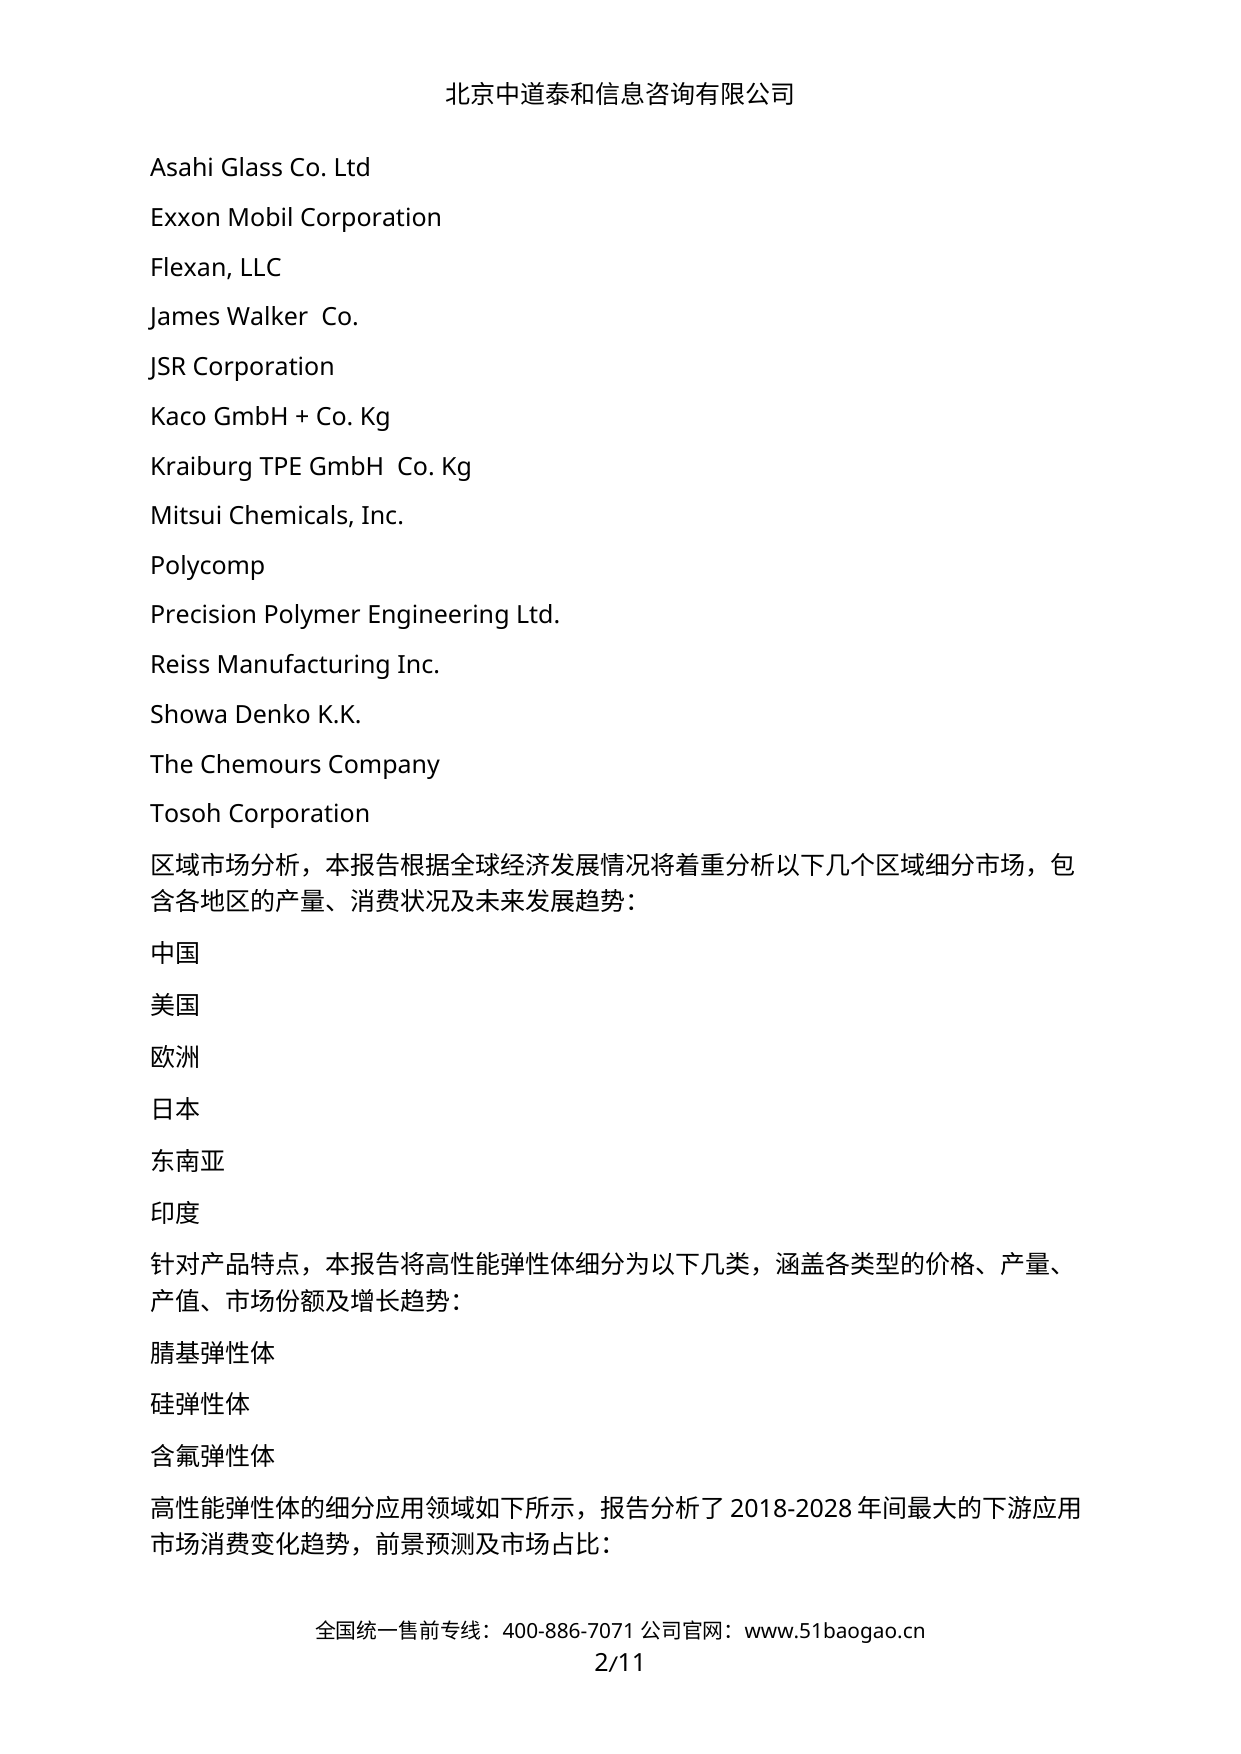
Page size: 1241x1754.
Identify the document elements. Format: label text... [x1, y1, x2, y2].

text 高性能弹性体的细分应用领域如下所示，报告分析了2018-2028年间最大的下游应用市场消费变化趋势，前景预测及市场占比： [150, 1489, 1090, 1561]
text Exxon Mobil Corporation [150, 200, 1090, 234]
text 中国 [150, 934, 1090, 970]
text 腈基弹性体 [150, 1333, 1090, 1369]
text Kraiburg TPE GmbH Co. Kg [150, 448, 1090, 482]
text 东南亚 [150, 1141, 1090, 1177]
text 印度 [150, 1193, 1090, 1229]
text 美国 [150, 986, 1090, 1022]
text 针对产品特点，本报告将高性能弹性体细分为以下几类，涵盖各类型的价格、产量、产值、市场份额及增长趋势： [150, 1245, 1090, 1317]
text Reiss Manufacturing Inc. [150, 647, 1090, 681]
text Precision Polymer Engineering Ltd. [150, 597, 1090, 631]
text 硅弹性体 [150, 1385, 1090, 1421]
text James Walker Co. [150, 299, 1090, 333]
text Mitsui Chemicals, Inc. [150, 498, 1090, 532]
text 日本 [150, 1089, 1090, 1126]
text Polycomp [150, 547, 1090, 582]
text Flexan, LLC [150, 249, 1090, 283]
text Tosoh Corporation [150, 796, 1090, 830]
text 区域市场分析，本报告根据全球经济发展情况将着重分析以下几个区域细分市场，包含各地区的产量、消费状况及未来发展趋势： [150, 846, 1090, 918]
text Asahi Glass Co. Ltd [150, 150, 1090, 184]
text Showa Denko K.K. [150, 697, 1090, 731]
text Kaco GmbH + Co. Kg [150, 398, 1090, 432]
text 含氟弹性体 [150, 1437, 1090, 1473]
text JSR Corporation [150, 349, 1090, 383]
text 欧洲 [150, 1037, 1090, 1074]
text The Chemours Company [150, 746, 1090, 780]
